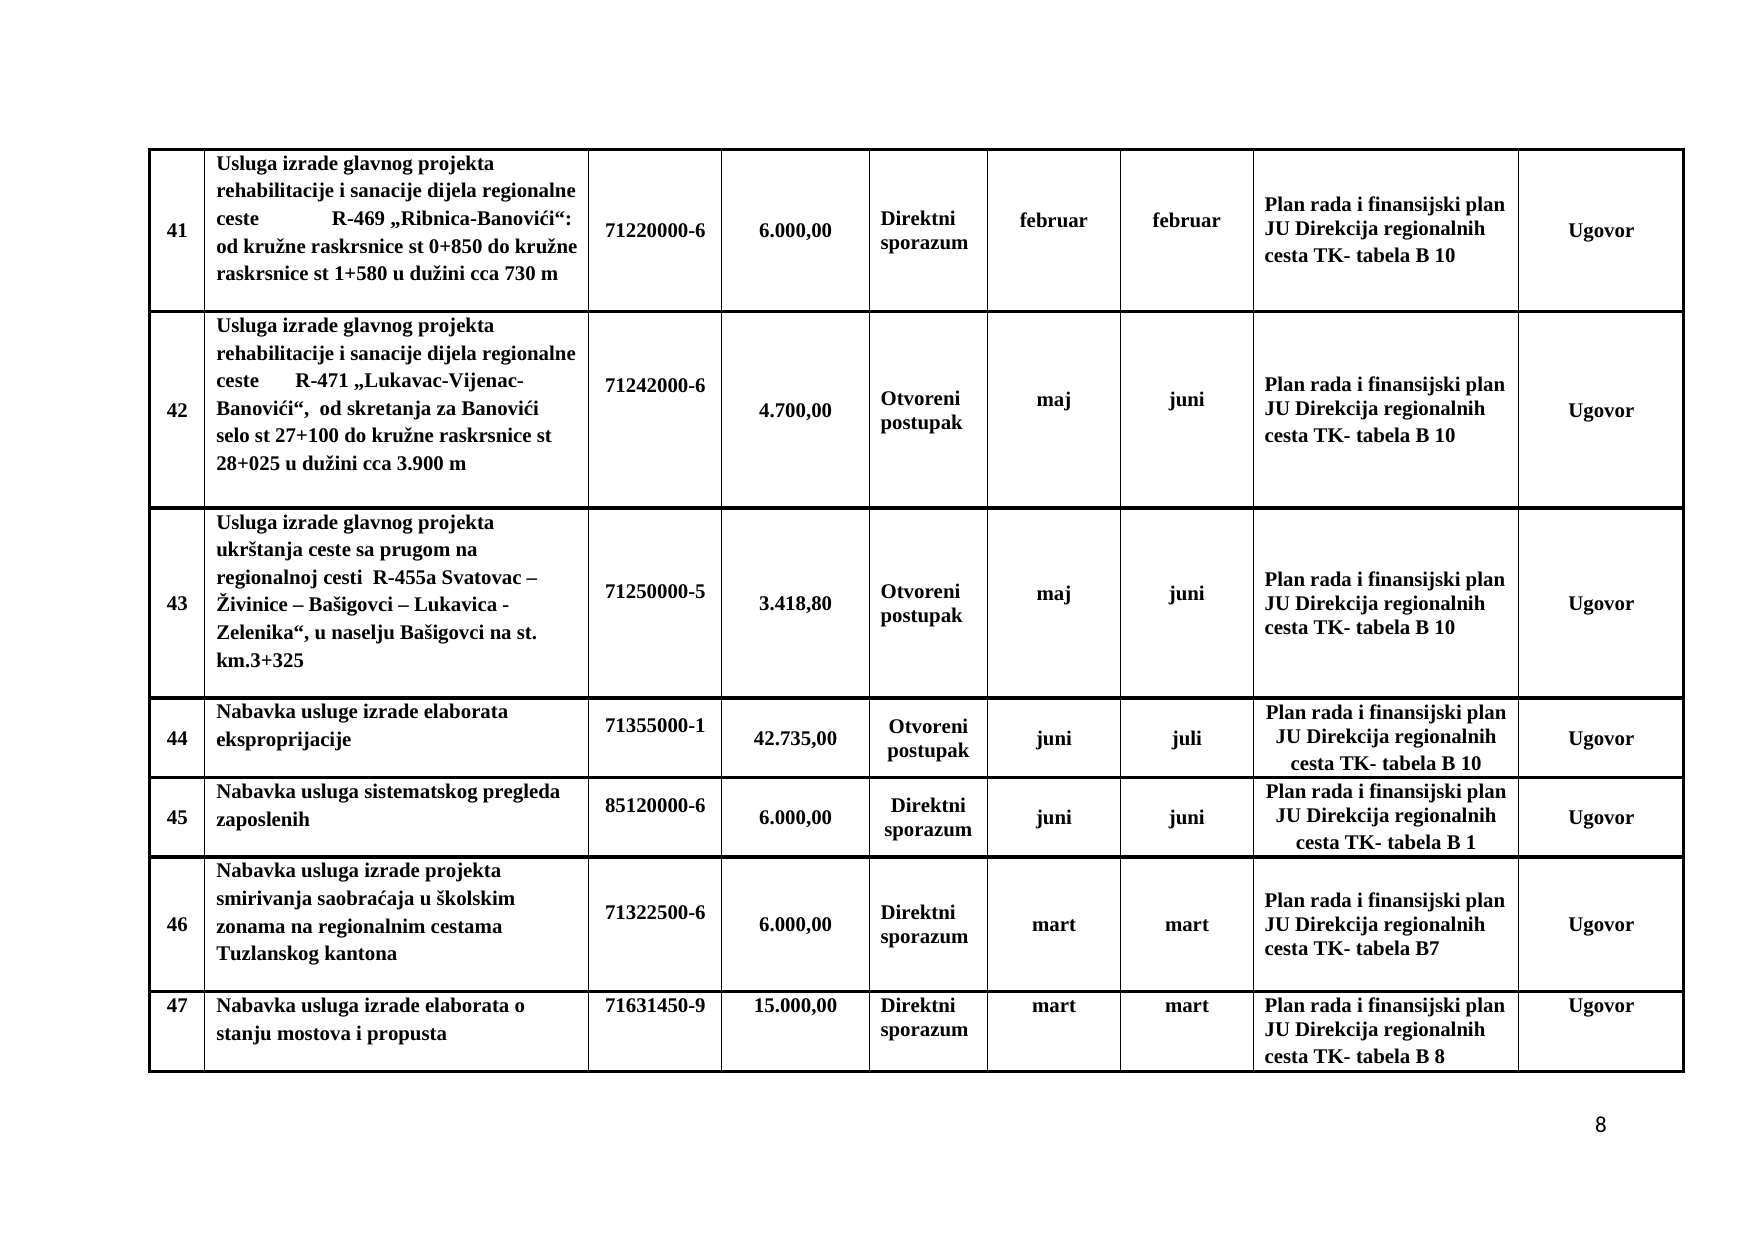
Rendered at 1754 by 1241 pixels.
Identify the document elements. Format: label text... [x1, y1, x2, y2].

table_cell juni [1121, 313, 1253, 506]
table_cell 45 [151, 779, 204, 855]
table_cell Nabavka usluga izrade projekta smirivanja saobraćaja u školskim zonama na regionalnim cestama Tuzlanskog kantona [205, 859, 588, 990]
table_cell februar [1121, 151, 1253, 310]
table_cell Usluga izrade glavnog projekta rehabilitacije i sanacije dijela regionalne ceste R-469 „Ribnica-Banovići“: od kružne raskrsnice st 0+850 do kružne raskrsnice st 1+580 u dužini cca 730 m [205, 151, 588, 310]
table_cell Plan rada i finansijski plan JU Direkcija regionalnih cesta TK- tabela B7 [1254, 859, 1518, 990]
table_cell 44 [151, 700, 204, 776]
table_cell 47 [151, 993, 204, 1069]
table_cell juli [1121, 700, 1253, 776]
table_cell 15.000,00 [722, 993, 869, 1069]
table_cell 71250000-5 [589, 510, 721, 696]
table_cell Plan rada i finansijski plan JU Direkcija regionalnih cesta TK- tabela B 1 [1254, 779, 1518, 855]
table_cell 46 [151, 859, 204, 990]
table_cell 42.735,00 [722, 700, 869, 776]
table_cell Nabavka usluga sistematskog pregleda zaposlenih [205, 779, 588, 855]
table_cell Ugovor [1519, 700, 1682, 776]
table_cell Otvoreni postupak [870, 510, 987, 696]
table_cell 41 [151, 151, 204, 310]
table_cell mart [988, 993, 1120, 1069]
table_cell maj [988, 510, 1120, 696]
table_cell mart [1121, 859, 1253, 990]
table_cell Direktni sporazum [870, 859, 987, 990]
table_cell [1254, 151, 1518, 310]
table_cell mart [988, 859, 1120, 990]
table_cell Otvoreni postupak [870, 700, 987, 776]
table_cell 85120000-6 [589, 779, 721, 855]
table_cell juni [1121, 510, 1253, 696]
table_cell Ugovor [1519, 993, 1682, 1069]
table_cell 71631450-9 [589, 993, 721, 1069]
table_cell 42 [151, 313, 204, 506]
table_cell mart [1121, 993, 1253, 1069]
table_cell Ugovor [1519, 510, 1682, 696]
table_cell Usluga izrade glavnog projekta ukrštanja ceste sa prugom na regionalnoj cesti R-455a Svatovac – Živinice – Bašigovci – Lukavica - Zelenika“, u naselju Bašigovci na st. km.3+325 [205, 510, 588, 696]
table_cell 43 [151, 510, 204, 696]
table_cell Direktni sporazum [870, 151, 987, 310]
table_cell juni [988, 700, 1120, 776]
table_cell maj [988, 313, 1120, 506]
table_cell Ugovor [1519, 313, 1682, 506]
table_cell Plan rada i finansijski plan JU Direkcija regionalnih cesta TK- tabela B 10 [1254, 510, 1518, 696]
table_cell Otvoreni postupak [870, 313, 987, 506]
table_cell februar [988, 151, 1120, 310]
table_cell juni [1121, 779, 1253, 855]
table_cell 3.418,80 [722, 510, 869, 696]
table_cell 6.000,00 [722, 859, 869, 990]
table_cell 71322500-6 [589, 859, 721, 990]
table_cell Plan rada i finansijski plan JU Direkcija regionalnih cesta TK- tabela B 10 [1254, 700, 1518, 776]
table_cell Direktni sporazum [870, 993, 987, 1069]
table_cell juni [988, 779, 1120, 855]
table_cell 71220000-6 [589, 151, 721, 310]
table_cell Nabavka usluga izrade elaborata o stanju mostova i propusta [205, 993, 588, 1069]
table_cell Plan rada i finansijski plan JU Direkcija regionalnih cesta TK- tabela B 10 [1254, 313, 1518, 506]
table_cell Usluga izrade glavnog projekta rehabilitacije i sanacije dijela regionalne ceste R-471 „Lukavac-Vijenac-Banovići“, od skretanja za Banovići selo st 27+100 do kružne raskrsnice st 28+025 u dužini cca 3.900 m [205, 313, 588, 506]
table_cell Ugovor [1519, 859, 1682, 990]
table_cell 6.000,00 [722, 779, 869, 855]
table_cell Ugovor [1519, 151, 1682, 310]
table_cell Direktni sporazum [870, 779, 987, 855]
table_cell Nabavka usluge izrade elaborata eksproprijacije [205, 700, 588, 776]
table_cell Ugovor [1519, 779, 1682, 855]
table_cell 71355000-1 [589, 700, 721, 776]
table_cell 4.700,00 [722, 313, 869, 506]
table_cell Plan rada i finansijski plan JU Direkcija regionalnih cesta TK- tabela B 8 [1254, 993, 1518, 1069]
table_cell 6.000,00 [722, 151, 869, 310]
table_cell 71242000-6 [589, 313, 721, 506]
